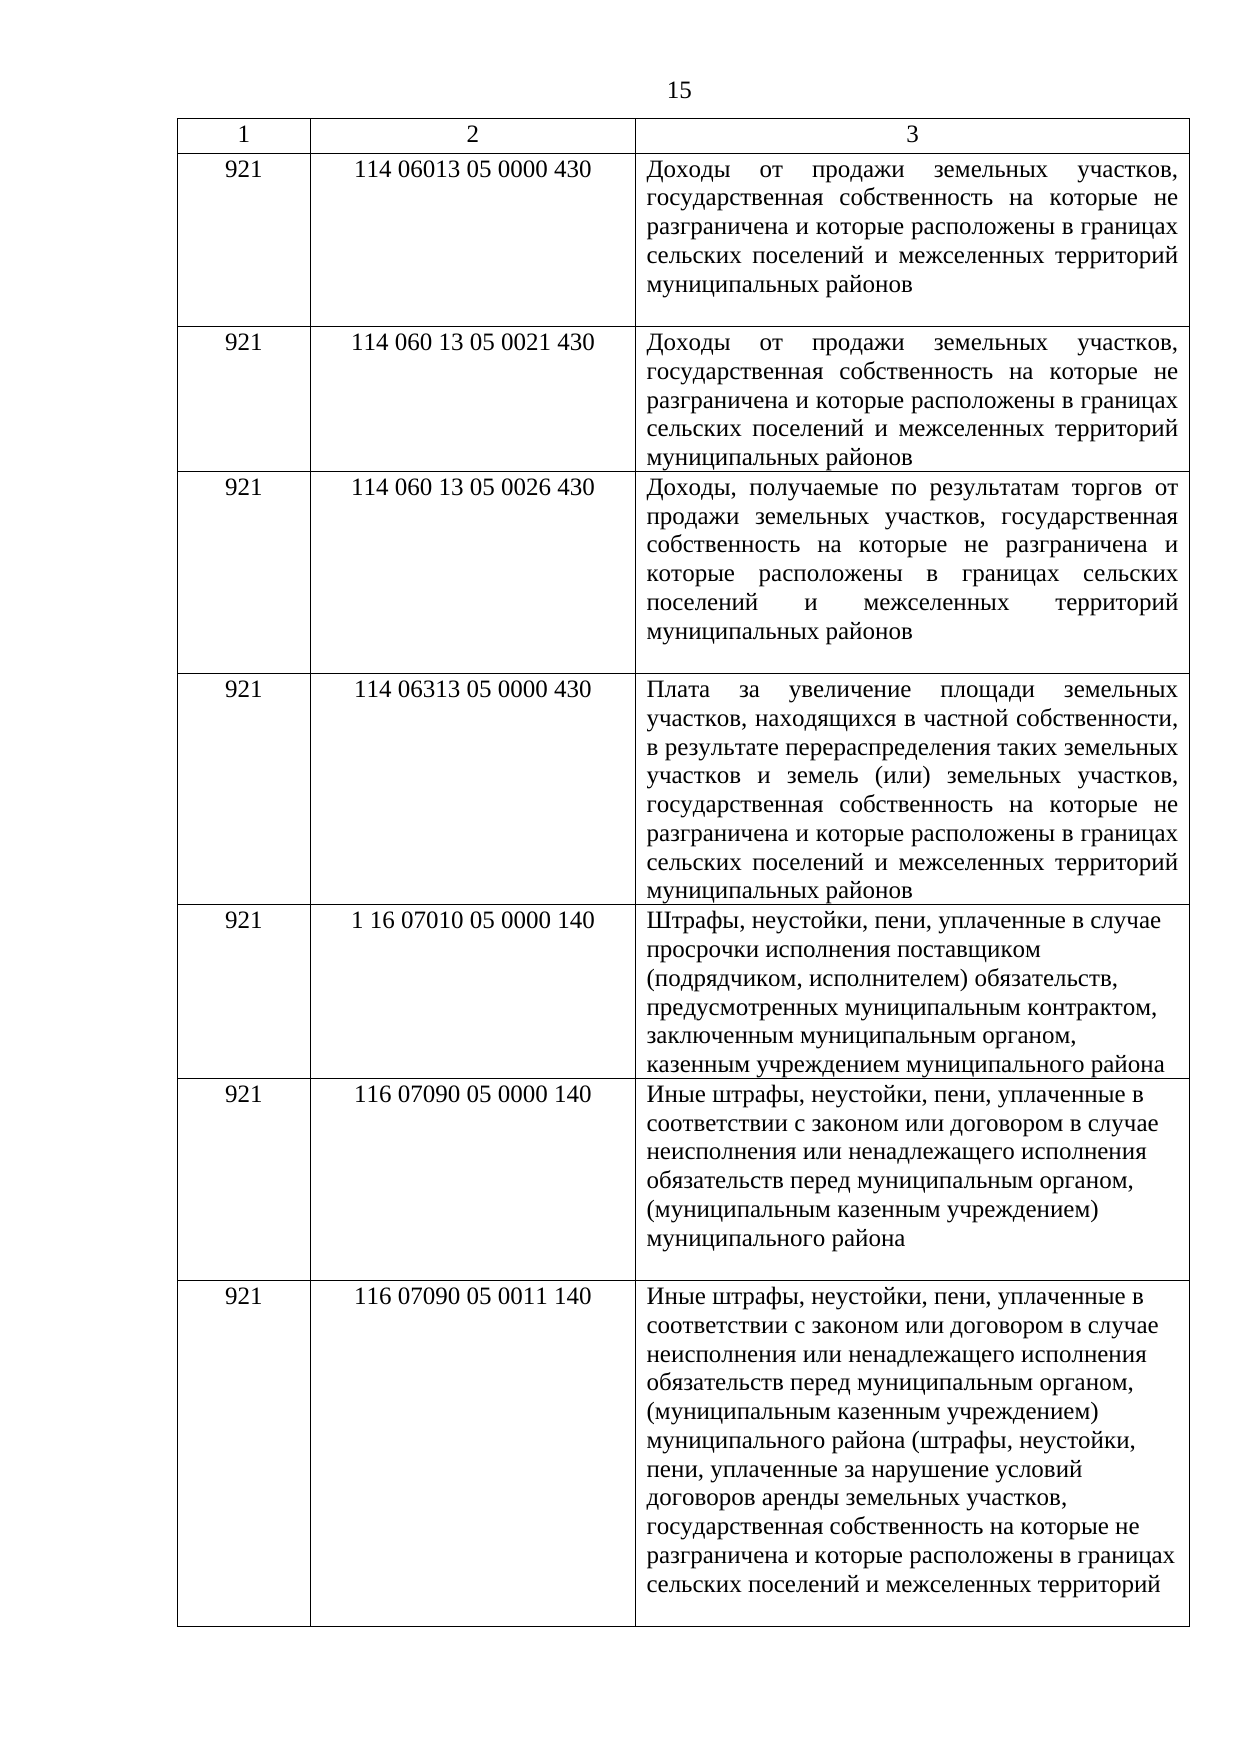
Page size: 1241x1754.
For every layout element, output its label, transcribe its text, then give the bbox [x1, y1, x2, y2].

table_cell Иные штрафы, неустойки, пени, уплаченные в соответствии с законом или договором в случае неисполнения или ненадлежащего исполнения обязательств перед муниципальным органом, (муниципальным казенным учреждением) муниципального района (штрафы, неустойки, пени, уплаченные за нарушение условий договоров аренды земельных участков, государственная собственность на которые не разграничена и которые расположены в границах сельских поселений и межселенных территорий [636, 1281, 1189, 1626]
table_cell 114 06313 05 0000 430 [311, 674, 635, 904]
table_cell 921 [178, 327, 310, 471]
table_cell 114 060 13 05 0021 430 [311, 327, 635, 471]
table_cell 1 [178, 119, 310, 153]
table_cell 1 16 07010 05 0000 140 [311, 905, 635, 1078]
table_cell 116 07090 05 0011 140 [311, 1281, 635, 1626]
table_cell Доходы от продажи земельных участков, государственная собственность на которые не разграничена и которые расположены в границах сельских поселений и межселенных территорий муниципальных районов [636, 327, 1189, 471]
table_cell 921 [178, 674, 310, 904]
table_cell 921 [178, 154, 310, 326]
table_cell Иные штрафы, неустойки, пени, уплаченные в соответствии с законом или договором в случае неисполнения или ненадлежащего исполнения обязательств перед муниципальным органом, (муниципальным казенным учреждением) муниципального района [636, 1079, 1189, 1280]
table_cell 921 [178, 905, 310, 1078]
table_cell Плата за увеличение площади земельных участков, находящихся в частной собственности, в результате перераспределения таких земельных участков и земель (или) земельных участков, государственная собственность на которые не разграничена и которые расположены в границах сельских поселений и межселенных территорий муниципальных районов [636, 674, 1189, 904]
table_cell 116 07090 05 0000 140 [311, 1079, 635, 1280]
table_cell Доходы, получаемые по результатам торгов от продажи земельных участков, государственная собственность на которые не разграничена и которые расположены в границах сельских поселений и межселенных территорий муниципальных районов [636, 472, 1189, 673]
table_cell Штрафы, неустойки, пени, уплаченные в случае просрочки исполнения поставщиком (подрядчиком, исполнителем) обязательств, предусмотренных муниципальным контрактом, заключенным муниципальным органом, казенным учреждением муниципального района [636, 905, 1189, 1078]
table_cell 114 060 13 05 0026 430 [311, 472, 635, 673]
table_cell 3 [636, 119, 1189, 153]
table_cell 2 [311, 119, 635, 153]
table_cell Доходы от продажи земельных участков, государственная собственность на которые не разграничена и которые расположены в границах сельских поселений и межселенных территорий муниципальных районов [636, 154, 1189, 326]
table_cell 921 [178, 1079, 310, 1280]
table_cell 114 06013 05 0000 430 [311, 154, 635, 326]
table_cell 921 [178, 1281, 310, 1626]
table_cell 921 [178, 472, 310, 673]
